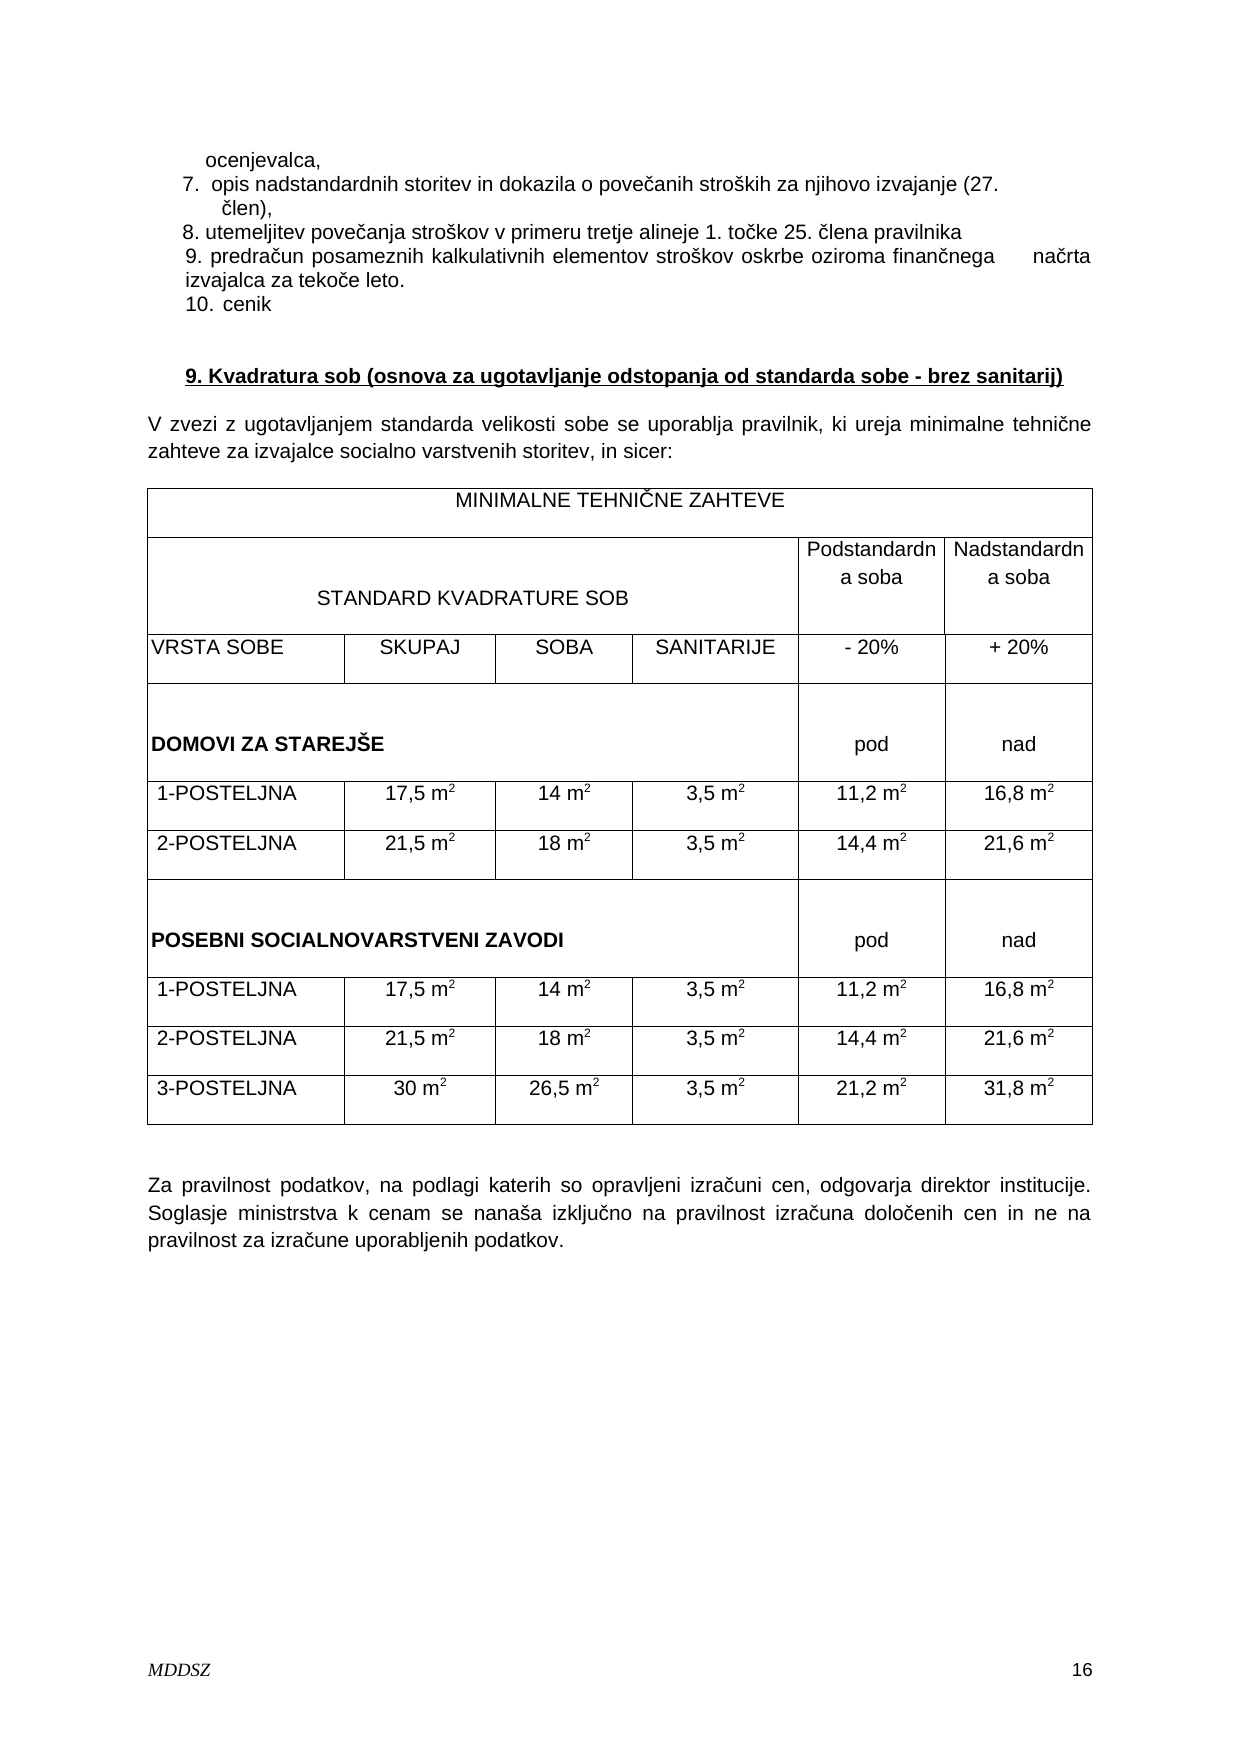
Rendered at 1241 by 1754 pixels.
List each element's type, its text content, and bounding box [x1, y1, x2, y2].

table_cell [345, 1027, 495, 1075]
table_cell Nadstandardna soba [945, 538, 1092, 634]
table_cell VRSTA SOBE [148, 635, 344, 683]
table_cell [345, 1076, 495, 1124]
table_cell [496, 782, 632, 830]
table_cell [496, 978, 632, 1026]
text Za pravilnost podatkov, na podlagi katerih so opravljeni izračuni cen, odgovarja direktor institucije. Soglasje ministrstva k cenam se nanaša izključno na pravilnost izračuna določenih cen in ne na pravilnost za izračune uporabljenih podatkov. [148, 1173, 1093, 1252]
table_cell 1-POSTELJNA [148, 782, 344, 830]
table_cell [799, 831, 945, 879]
table_cell [799, 1027, 945, 1075]
table_cell [496, 831, 632, 879]
table_header MINIMALNE TEHNIČNE ZAHTEVE [148, 489, 1092, 537]
text 9. Kvadratura sob (osnova za ugotavljanje odstopanja od standarda sobe - brez sanitarij) [185, 364, 1093, 388]
text člen), [148, 196, 1093, 219]
table_cell SANITARIJE [633, 635, 798, 683]
table_cell nad [946, 880, 1092, 977]
table_cell POSEBNI SOCIALNOVARSTVENI ZAVODI [148, 880, 798, 977]
table_cell [345, 782, 495, 830]
table_cell pod [799, 880, 945, 977]
table_cell [345, 831, 495, 879]
table_cell [946, 782, 1092, 830]
table_cell [345, 978, 495, 1026]
table_cell [633, 831, 798, 879]
table_cell DOMOVI ZA STAREJŠE [148, 684, 798, 781]
text ocenjevalca, [148, 148, 1093, 172]
text 8. utemeljitev povečanja stroškov v primeru tretje alineje 1. točke 25. člena pravilnika [148, 219, 1093, 243]
table_cell [946, 978, 1092, 1026]
table_cell [799, 1076, 945, 1124]
table_cell 2-POSTELJNA [148, 1027, 344, 1075]
table_cell nad [946, 684, 1092, 781]
table_cell SOBA [496, 635, 632, 683]
table_cell [496, 1076, 632, 1124]
text 7. opis nadstandardnih storitev in dokazila o povečanih stroških za njihovo izvajanje (27. [148, 172, 1093, 196]
table_cell SKUPAJ [345, 635, 495, 683]
table_cell + 20% [946, 635, 1092, 683]
table_cell STANDARD KVADRATURE SOB [148, 538, 798, 634]
table_cell [946, 1027, 1092, 1075]
table_cell [496, 1027, 632, 1075]
table_cell [633, 782, 798, 830]
table_cell Podstandardna soba [799, 538, 944, 634]
table_cell [633, 978, 798, 1026]
table_cell - 20% [799, 635, 945, 683]
table_cell [633, 1076, 798, 1124]
table_cell 2-POSTELJNA [148, 831, 344, 879]
table_cell pod [799, 684, 945, 781]
table_cell 3-POSTELJNA [148, 1076, 344, 1124]
list cenik [185, 291, 1093, 315]
table_cell [946, 831, 1092, 879]
table_cell [799, 978, 945, 1026]
table_cell 1-POSTELJNA [148, 978, 344, 1026]
text V zvezi z ugotavljanjem standarda velikosti sobe se uporablja pravilnik, ki ureja minimalne tehnične zahteve za izvajalce socialno varstvenih storitev, in sicer: [148, 412, 1093, 463]
text 9. predračun posameznih kalkulativnih elementov stroškov oskrbe oziroma finančnega načrta izvajalca za tekoče leto. [185, 243, 1093, 291]
table_cell [633, 1027, 798, 1075]
table_cell [799, 782, 945, 830]
table_cell [946, 1076, 1092, 1124]
